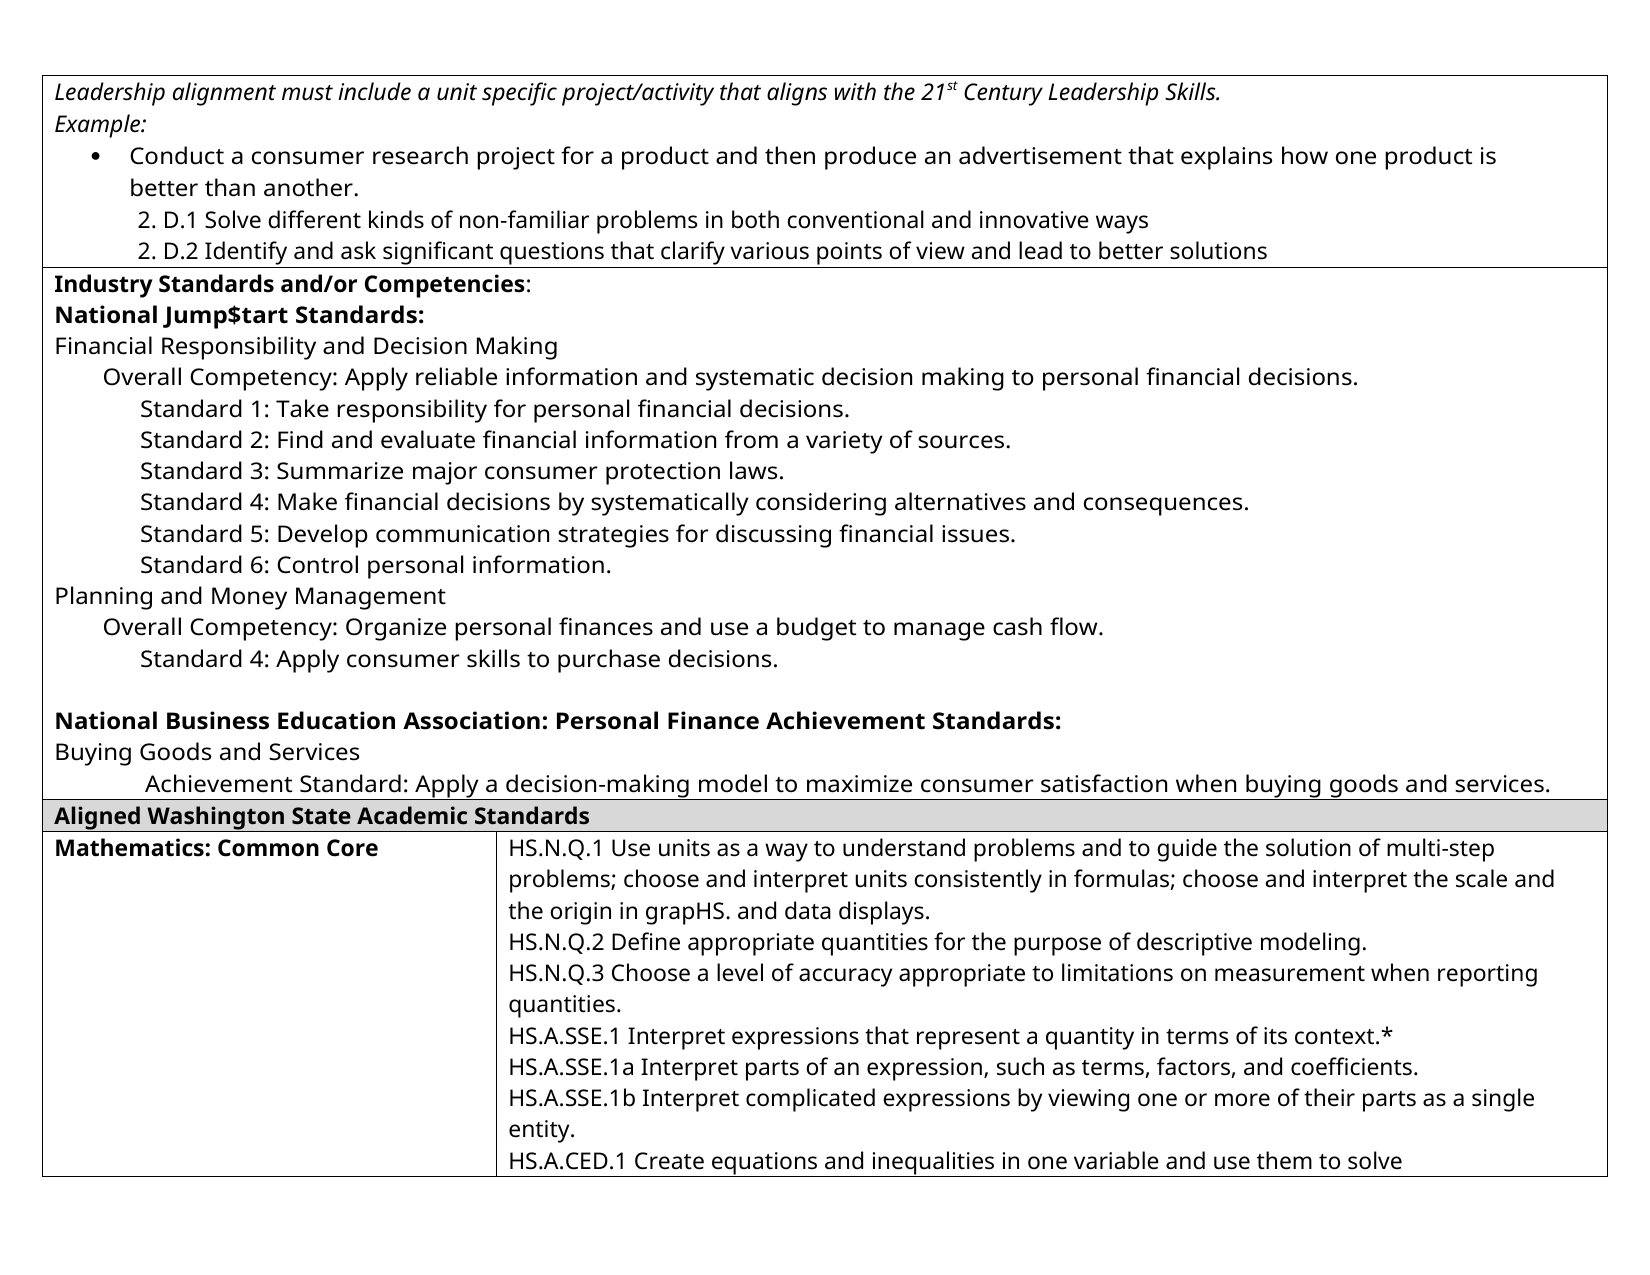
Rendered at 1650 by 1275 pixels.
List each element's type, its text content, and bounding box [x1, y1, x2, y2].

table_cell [43, 76, 1607, 267]
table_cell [43, 832, 496, 1176]
table_cell Industry Standards and/or Competencies: National Jump$tart Standards: Financial Responsibility and Decision Making Overall Competency: Apply reliable information and systematic decision making to personal financial decisions. Standard 1: Take responsibility for personal financial decisions. Standard 2: Find and evaluate financial information from a variety of sources. Standard 3: Summarize major consumer protection laws. Standard 4: Make financial decisions by systematically considering alternatives and consequences. Standard 5: Develop communication strategies for discussing financial issues. Standard 6: Control personal information. Planning and Money Management Overall Competency: Organize personal finances and use a budget to manage cash flow. Standard 4: Apply consumer skills to purchase decisions. National Business Education Association: Personal Finance Achievement Standards: Buying Goods and Services Achievement Standard: Apply a decision-making model to maximize consumer satisfaction when buying goods and services. [43, 268, 1607, 799]
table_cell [497, 832, 1607, 1176]
table_cell Aligned Washington State Academic Standards [43, 800, 1607, 831]
